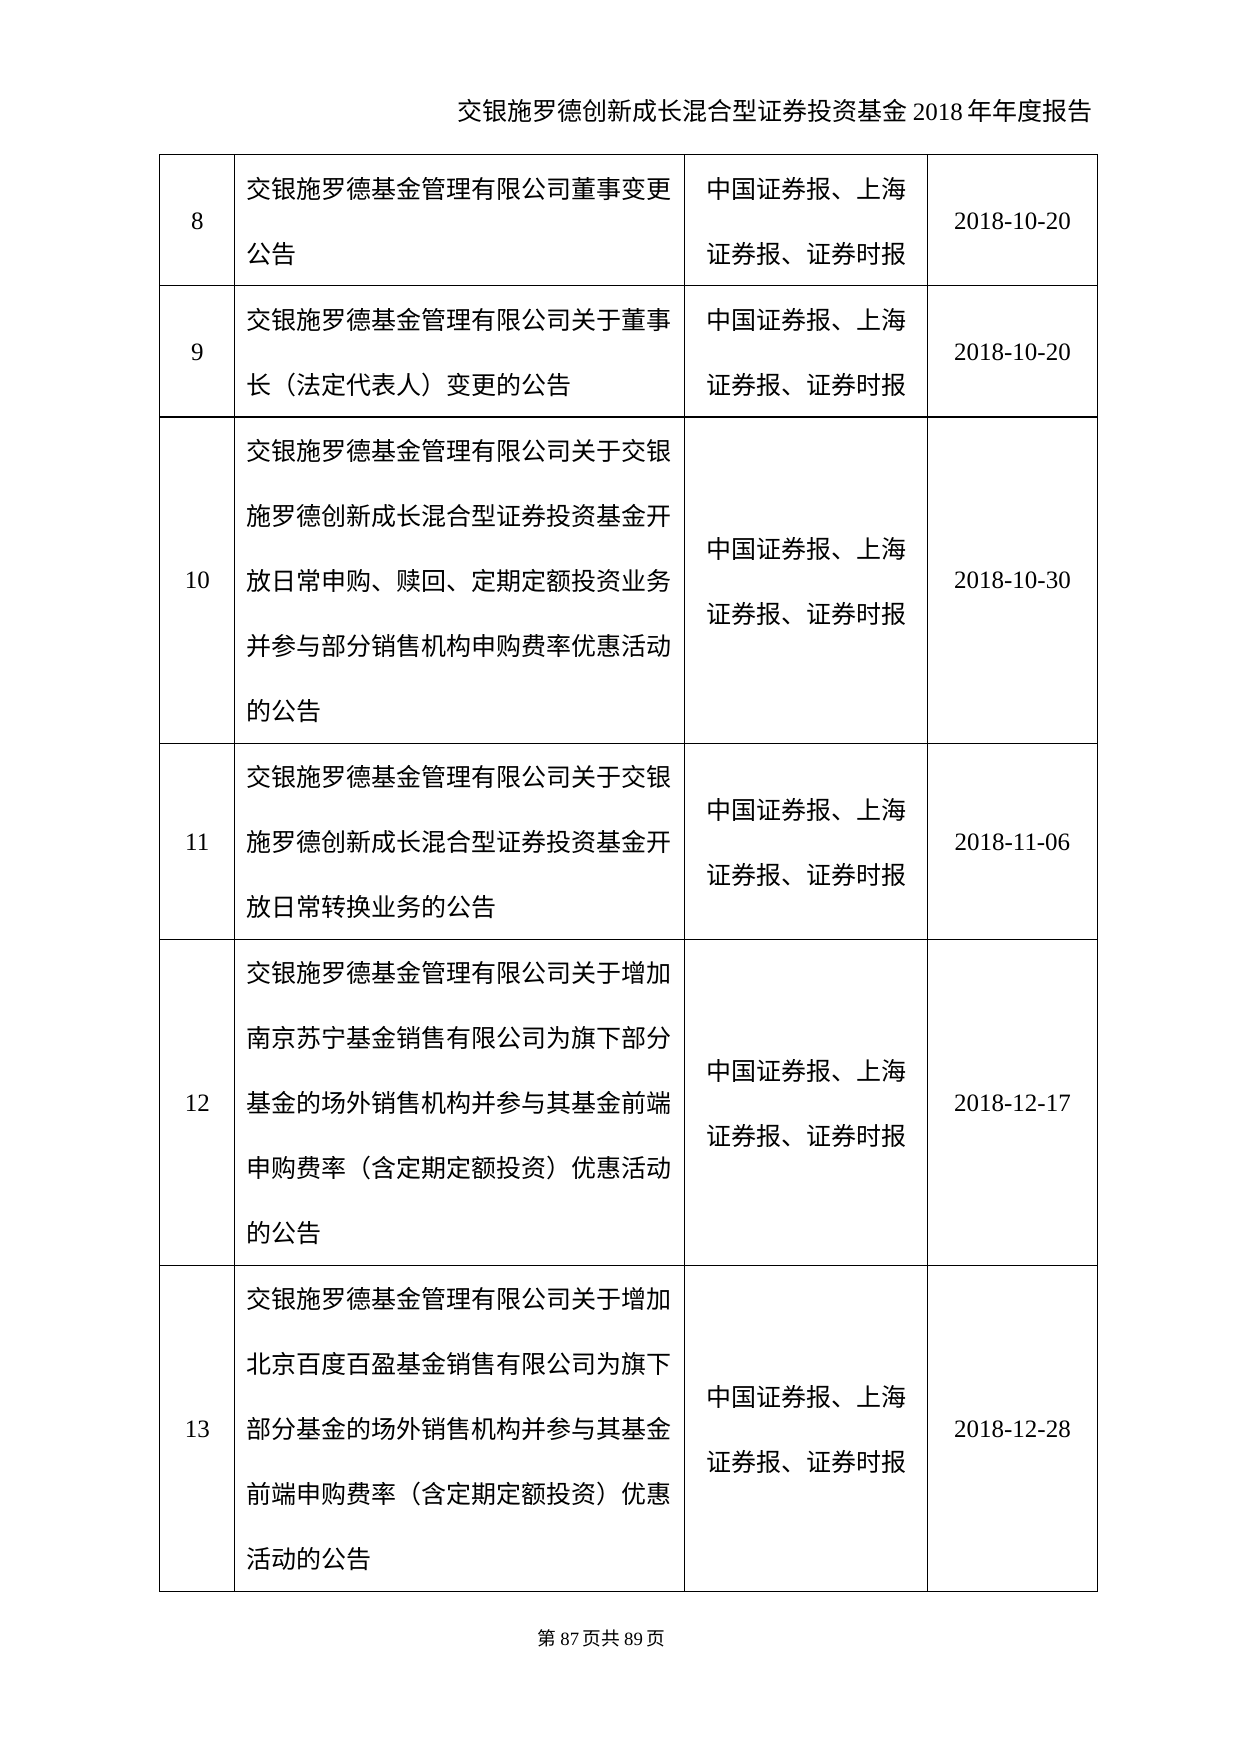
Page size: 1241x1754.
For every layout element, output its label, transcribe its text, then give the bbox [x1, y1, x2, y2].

table_cell 交银施罗德基金管理有限公司关于增加南京苏宁基金销售有限公司为旗下部分基金的场外销售机构并参与其基金前端申购费率（含定期定额投资）优惠活动的公告 [235, 940, 684, 1264]
table_cell 9 [160, 286, 234, 416]
table_cell 交银施罗德基金管理有限公司关于交银施罗德创新成长混合型证券投资基金开放日常申购、赎回、定期定额投资业务并参与部分销售机构申购费率优惠活动的公告 [235, 418, 684, 742]
table_cell 2018-10-20 [928, 155, 1097, 285]
table_cell 12 [160, 940, 234, 1264]
table_cell 2018-11-06 [928, 744, 1097, 938]
table_cell 交银施罗德基金管理有限公司关于增加北京百度百盈基金销售有限公司为旗下部分基金的场外销售机构并参与其基金前端申购费率（含定期定额投资）优惠活动的公告 [235, 1266, 684, 1591]
table_cell 2018-10-20 [928, 286, 1097, 416]
table_cell 2018-10-30 [928, 418, 1097, 742]
table_cell 11 [160, 744, 234, 938]
table_cell 中国证券报、上海证券报、证券时报 [685, 155, 927, 285]
table_cell 8 [160, 155, 234, 285]
table_cell 交银施罗德基金管理有限公司关于交银施罗德创新成长混合型证券投资基金开放日常转换业务的公告 [235, 744, 684, 938]
table_cell 中国证券报、上海证券报、证券时报 [685, 418, 927, 742]
table_cell 中国证券报、上海证券报、证券时报 [685, 286, 927, 416]
table_cell 2018-12-28 [928, 1266, 1097, 1591]
table_cell 中国证券报、上海证券报、证券时报 [685, 940, 927, 1264]
table_cell 中国证券报、上海证券报、证券时报 [685, 744, 927, 938]
table_cell 交银施罗德基金管理有限公司关于董事长（法定代表人）变更的公告 [235, 286, 684, 416]
table_cell 2018-12-17 [928, 940, 1097, 1264]
table_cell 13 [160, 1266, 234, 1591]
table_cell 10 [160, 418, 234, 742]
table_cell 中国证券报、上海证券报、证券时报 [685, 1266, 927, 1591]
table_cell 交银施罗德基金管理有限公司董事变更公告 [235, 155, 684, 285]
